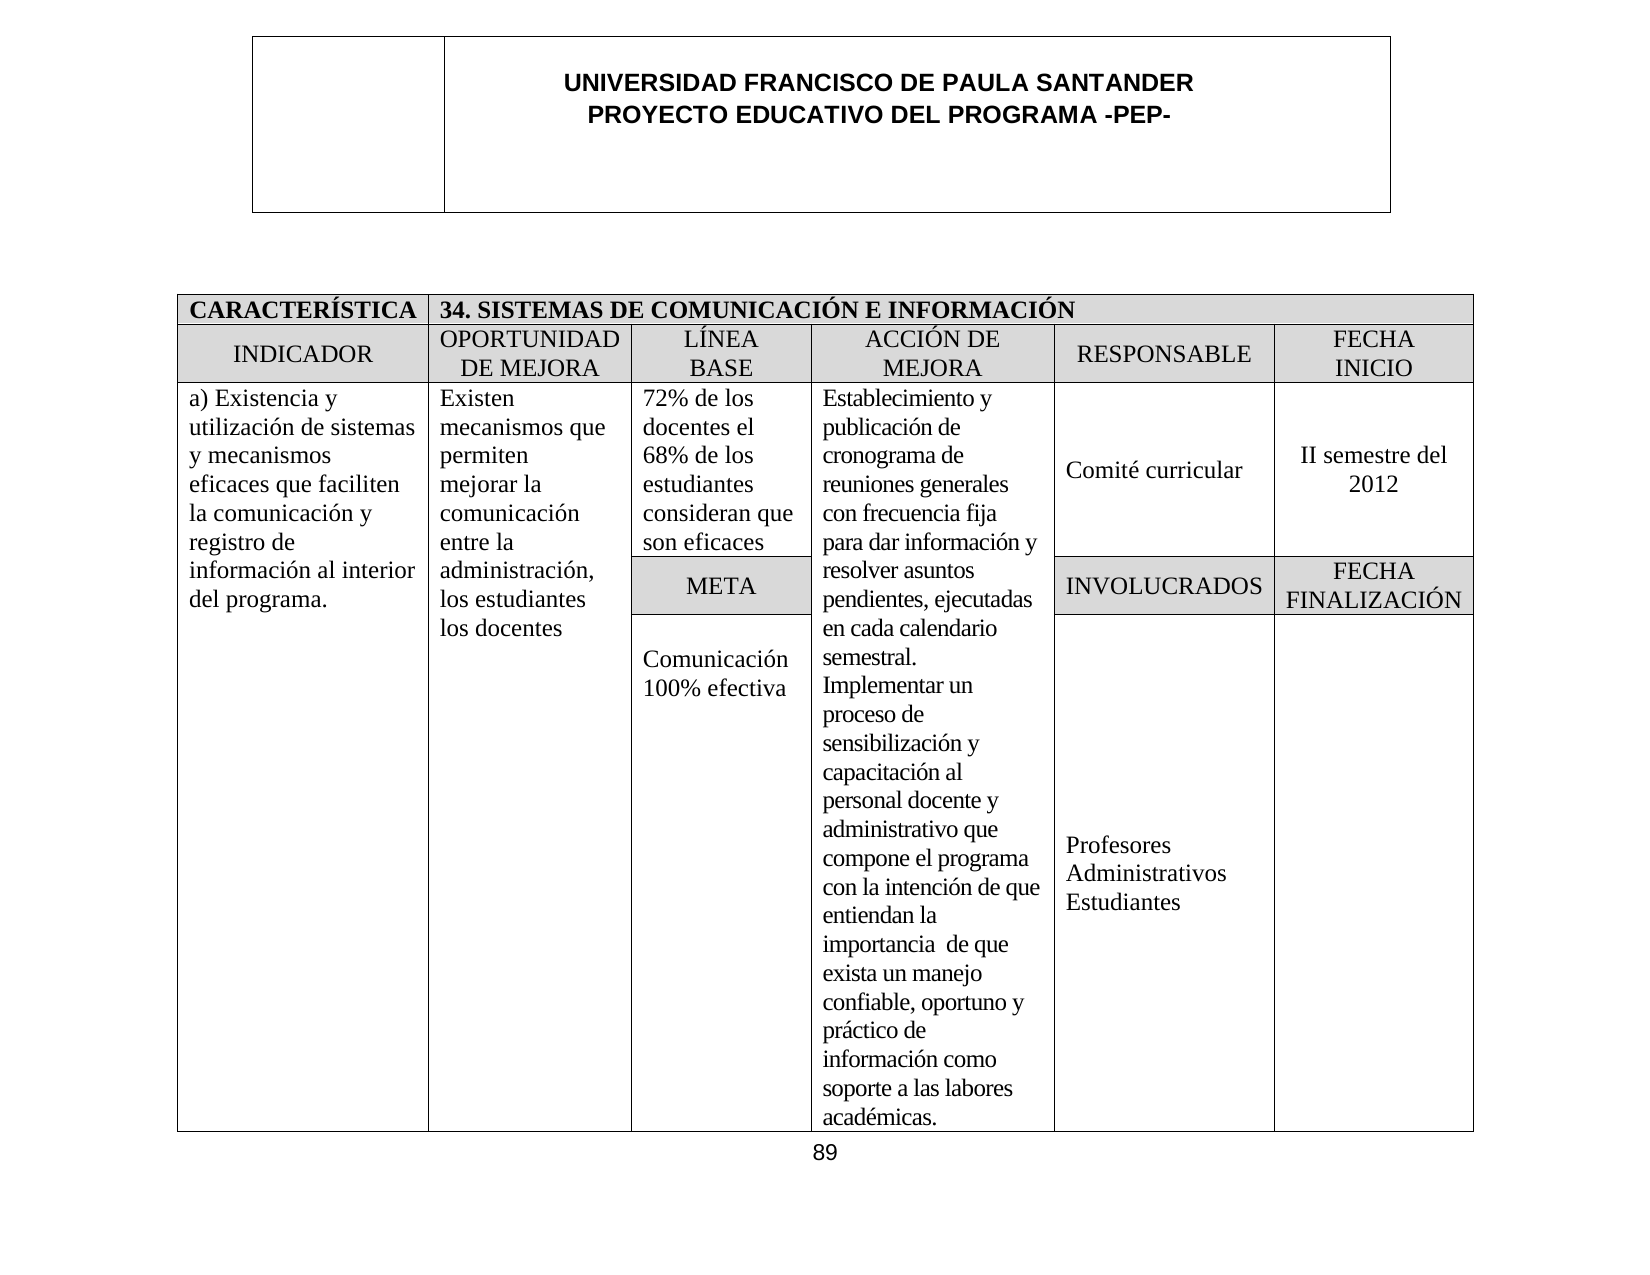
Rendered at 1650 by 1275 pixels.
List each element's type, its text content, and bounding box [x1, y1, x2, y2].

table_cell FECHA INICIO [1275, 325, 1473, 382]
table_header CARACTERÍSTICA [178, 295, 428, 323]
table_cell [1275, 615, 1473, 1131]
table_cell ACCIÓN DE MEJORA [812, 325, 1054, 382]
table_cell a) Existencia y utilización de sistemas y mecanismos eficaces que faciliten la comunicación y registro de información al interior del programa. [178, 383, 428, 1131]
table_cell INVOLUCRADOS [1055, 557, 1274, 614]
table_header 34. SISTEMAS DE COMUNICACIÓN E INFORMACIÓN [429, 295, 1473, 323]
table_cell 72% de los docentes el 68% de los estudiantes consideran que son eficaces [632, 383, 811, 556]
table_cell Comité curricular [1055, 383, 1274, 556]
table_cell II semestre del 2012 [1275, 383, 1473, 556]
table_cell INDICADOR [178, 325, 428, 382]
table_cell Profesores Administrativos Estudiantes [1055, 615, 1274, 1131]
table_cell RESPONSABLE [1055, 325, 1274, 382]
table_cell Establecimiento y publicación de cronograma de reuniones generales con frecuencia fija para dar información y resolver asuntos pendientes, ejecutadas en cada calendario semestral. Implementar un proceso de sensibilización y capacitación al personal docente y administrativo que compone el programa con la intención de que entiendan la importancia de que exista un manejo confiable, oportuno y práctico de información como soporte a las labores académicas. [812, 383, 1054, 1131]
table_cell FECHA FINALIZACIÓN [1275, 557, 1473, 614]
table_cell Comunicación 100% efectiva [632, 615, 811, 1131]
table_cell OPORTUNIDAD DE MEJORA [429, 325, 631, 382]
table_cell LÍNEA BASE [632, 325, 811, 382]
table_cell Existen mecanismos que permiten mejorar la comunicación entre la administración, los estudiantes los docentes [429, 383, 631, 1131]
table_cell META [632, 557, 811, 614]
